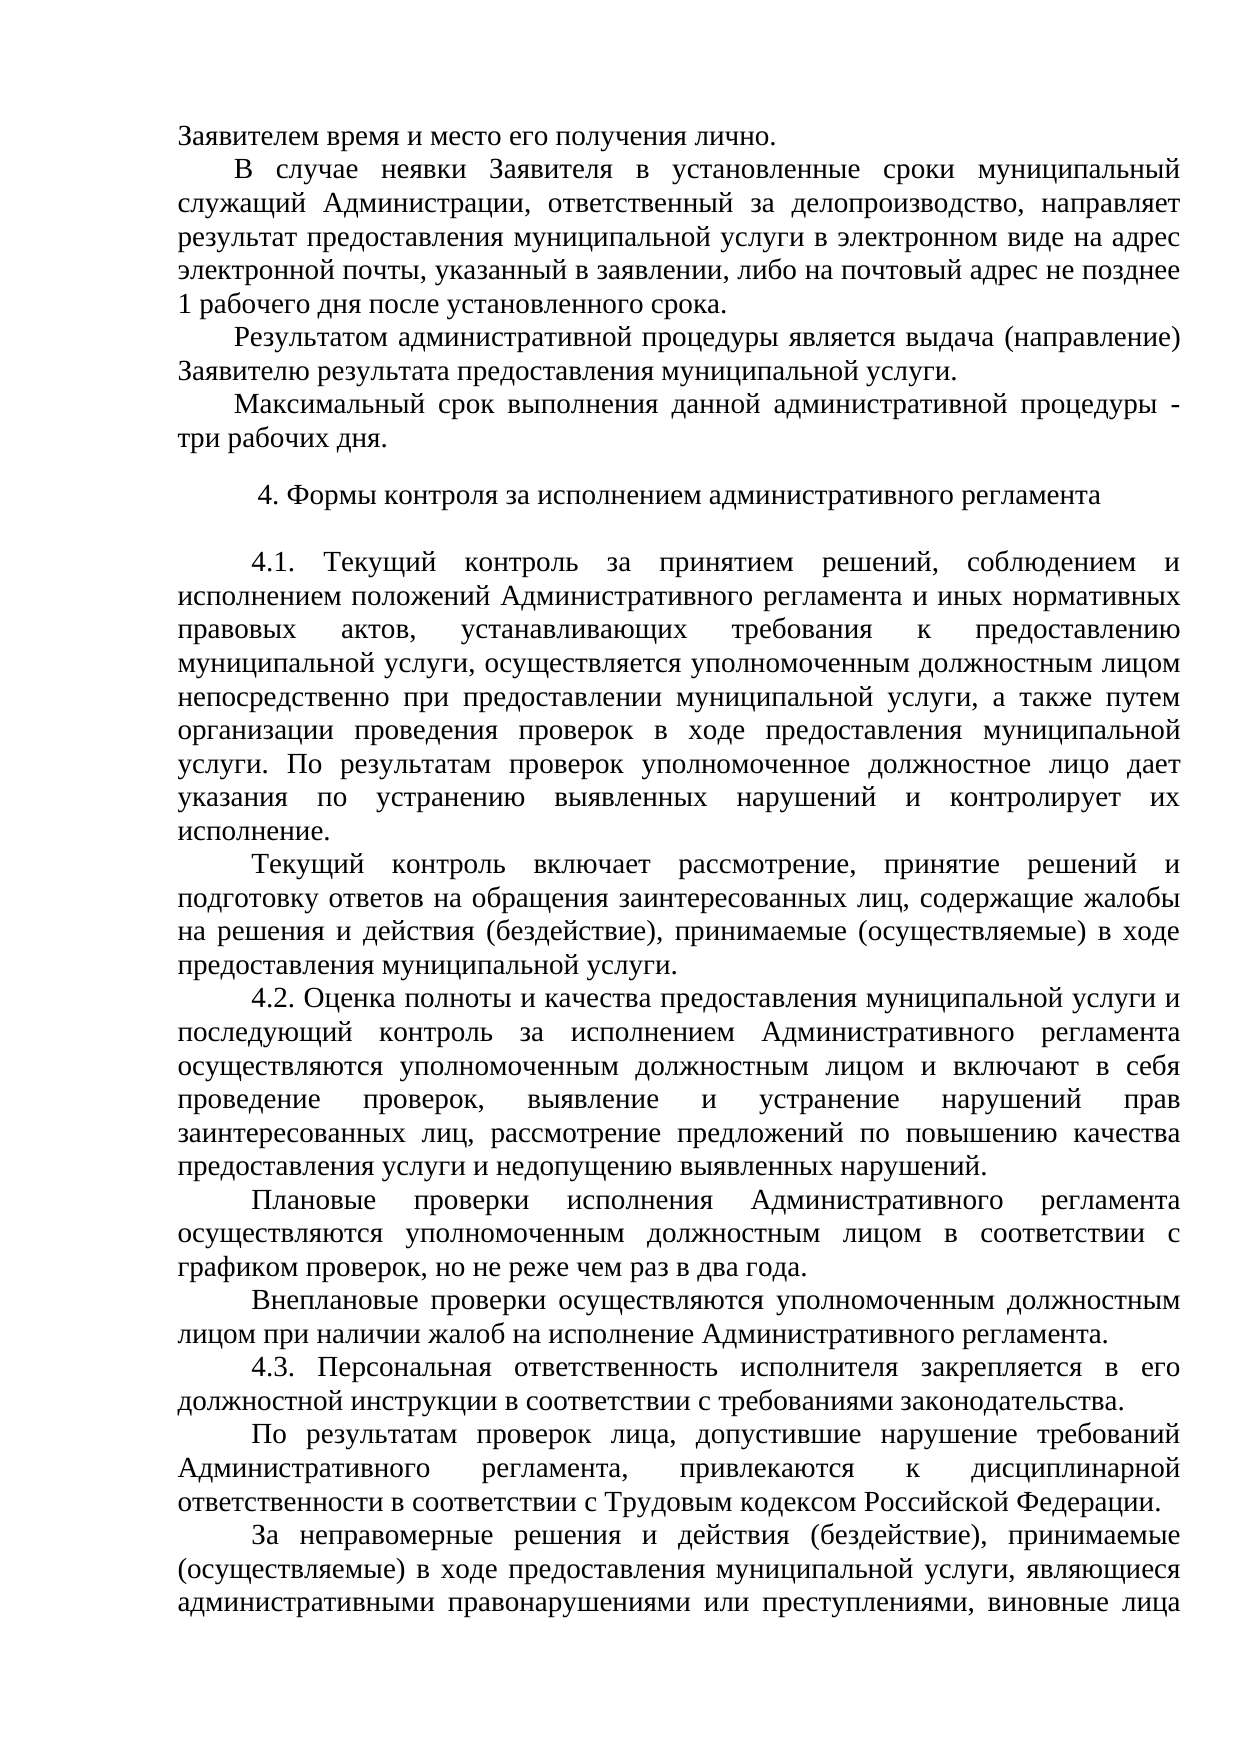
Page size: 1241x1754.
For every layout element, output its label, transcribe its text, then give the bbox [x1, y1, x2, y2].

text По результатам проверок лица, допустившие нарушение требований Административного регламента, привлекаются к дисциплинарной ответственности в соответствии с Трудовым кодексом Российской Федерации. [177, 1417, 1181, 1517]
text В случае неявки Заявителя в установленные сроки муниципальный служащий Администрации, ответственный за делопроизводство, направляет результат предоставления муниципальной услуги в электронном виде на адрес электронной почты, указанный в заявлении, либо на почтовый адрес не позднее 1 рабочего дня после установленного срока. [177, 152, 1181, 319]
text Внеплановые проверки осуществляются уполномоченным должностным лицом при наличии жалоб на исполнение Административного регламента. [177, 1282, 1181, 1349]
text Текущий контроль включает рассмотрение, принятие решений и подготовку ответов на обращения заинтересованных лиц, содержащие жалобы на решения и действия (бездействие), принимаемые (осуществляемые) в ходе предоставления муниципальной услуги. [177, 846, 1181, 981]
text 4.1. Текущий контроль за принятием решений, соблюдением и исполнением положений Административного регламента и иных нормативных правовых актов, устанавливающих требования к предоставлению муниципальной услуги, осуществляется уполномоченным должностным лицом непосредственно при предоставлении муниципальной услуги, а также путем организации проведения проверок в ходе предоставления муниципальной услуги. По результатам проверок уполномоченное должностное лицо дает указания по устранению выявленных нарушений и контролирует их исполнение. [177, 544, 1181, 846]
text Максимальный срок выполнения данной административной процедуры - три рабочих дня. [177, 386, 1181, 453]
text 4.2. Оценка полноты и качества предоставления муниципальной услуги и последующий контроль за исполнением Административного регламента осуществляются уполномоченным должностным лицом и включают в себя проведение проверок, выявление и устранение нарушений прав заинтересованных лиц, рассмотрение предложений по повышению качества предоставления услуги и недопущению выявленных нарушений. [177, 981, 1181, 1182]
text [177, 118, 1181, 152]
title 4. Формы контроля за исполнением административного регламента [177, 477, 1181, 511]
text Результатом административной процедуры является выдача (направление) Заявителю результата предоставления муниципальной услуги. [177, 319, 1181, 386]
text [177, 1517, 1181, 1618]
text 4.3. Персональная ответственность исполнителя закрепляется в его должностной инструкции в соответствии с требованиями законодательства. [177, 1349, 1181, 1417]
text Плановые проверки исполнения Административного регламента осуществляются уполномоченным должностным лицом в соответствии с графиком проверок, но не реже чем раз в два года. [177, 1182, 1181, 1282]
